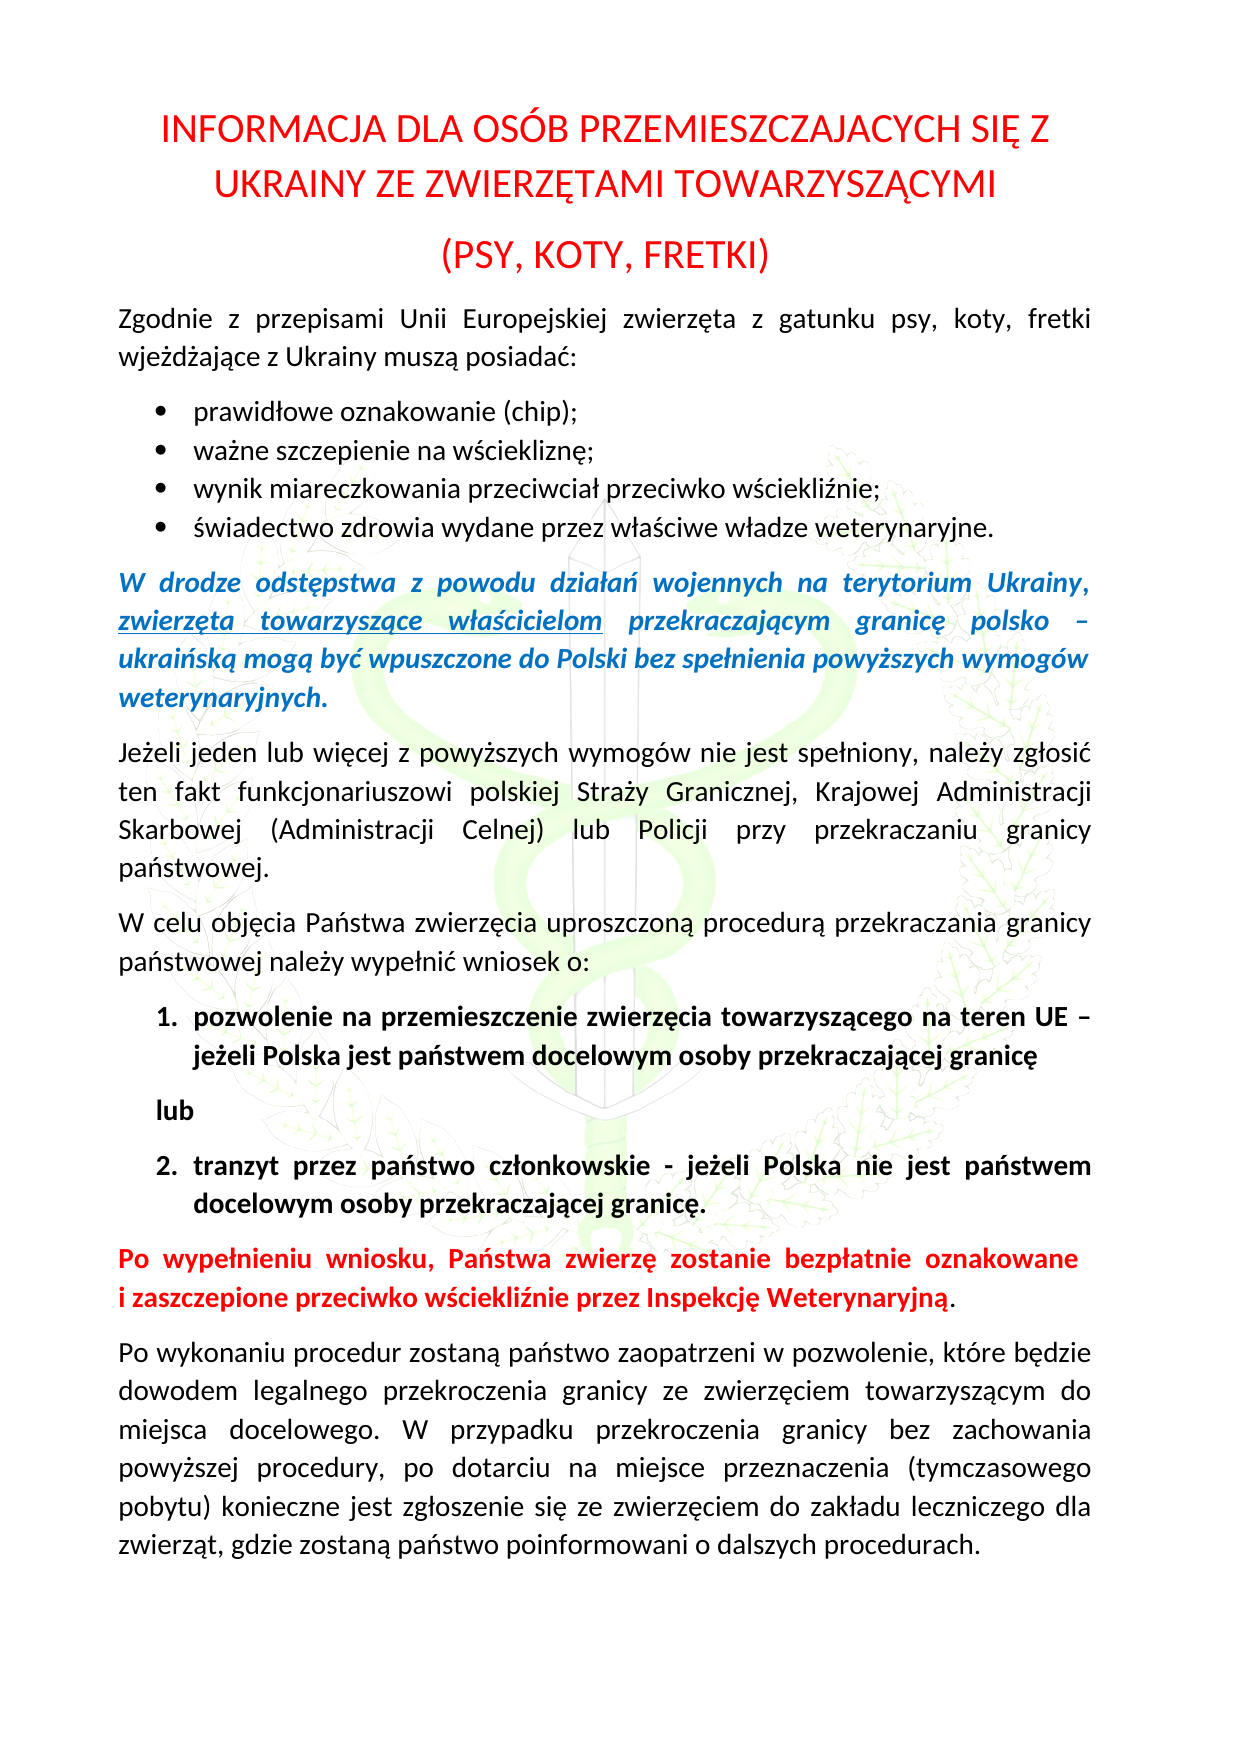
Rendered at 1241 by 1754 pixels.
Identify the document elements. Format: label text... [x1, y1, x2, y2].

text Zgodnie z przepisami Unii Europejskiej zwierzęta z gatunku psy, koty, fretki wjeżdżające z Ukrainy muszą posiadać: [118, 300, 1093, 374]
text INFORMACJA DLA OSÓB PRZEMIESZCZAJACYCH SIĘ Z UKRAINY ZE ZWIERZĘTAMI TOWARZYSZĄCYMI [118, 102, 1093, 207]
text W celu objęcia Państwa zwierzęcia uproszczoną procedurą przekraczania granicy państwowej należy wypełnić wniosek o: [118, 904, 1093, 979]
text (PSY, KOTY, FRETKI) [118, 228, 1093, 279]
list ważne szczepienie na wściekliznę; [156, 432, 1093, 467]
text Po wypełnieniu wniosku, Państwa zwierzę zostanie bezpłatnie oznakowane i zaszczepione przeciwko wściekliźnie przez Inspekcję Weterynaryjną. [118, 1240, 1093, 1314]
list tranzyt przez państwo członkowskie - jeżeli Polska nie jest państwem docelowym osoby przekraczającej granicę. [156, 1147, 1093, 1221]
text Jeżeli jeden lub więcej z powyższych wymogów nie jest spełniony, należy zgłosić ten fakt funkcjonariuszowi polskiej Straży Granicznej, Krajowej Administracji Skarbowej (Administracji Celnej) lub Policji przy przekraczaniu granicy państwowej. [118, 734, 1093, 885]
list świadectwo zdrowia wydane przez właściwe władze weterynaryjne. [156, 509, 1093, 544]
list wynik miareczkowania przeciwciał przeciwko wściekliźnie; [156, 470, 1093, 506]
list pozwolenie na przemieszczenie zwierzęcia towarzyszącego na teren UE – jeżeli Polska jest państwem docelowym osoby przekraczającej granicę [156, 998, 1093, 1072]
list prawidłowe oznakowanie (chip); [156, 393, 1093, 429]
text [118, 1334, 1093, 1562]
text lub [156, 1092, 1093, 1127]
text W drodze odstępstwa z powodu działań wojennych na terytorium Ukrainy, zwierzęta towarzyszące właścicielom przekraczającym granicę polsko – ukraińską mogą być wpuszczone do Polski bez spełnienia powyższych wymogów weterynaryjnych. [118, 564, 1093, 715]
